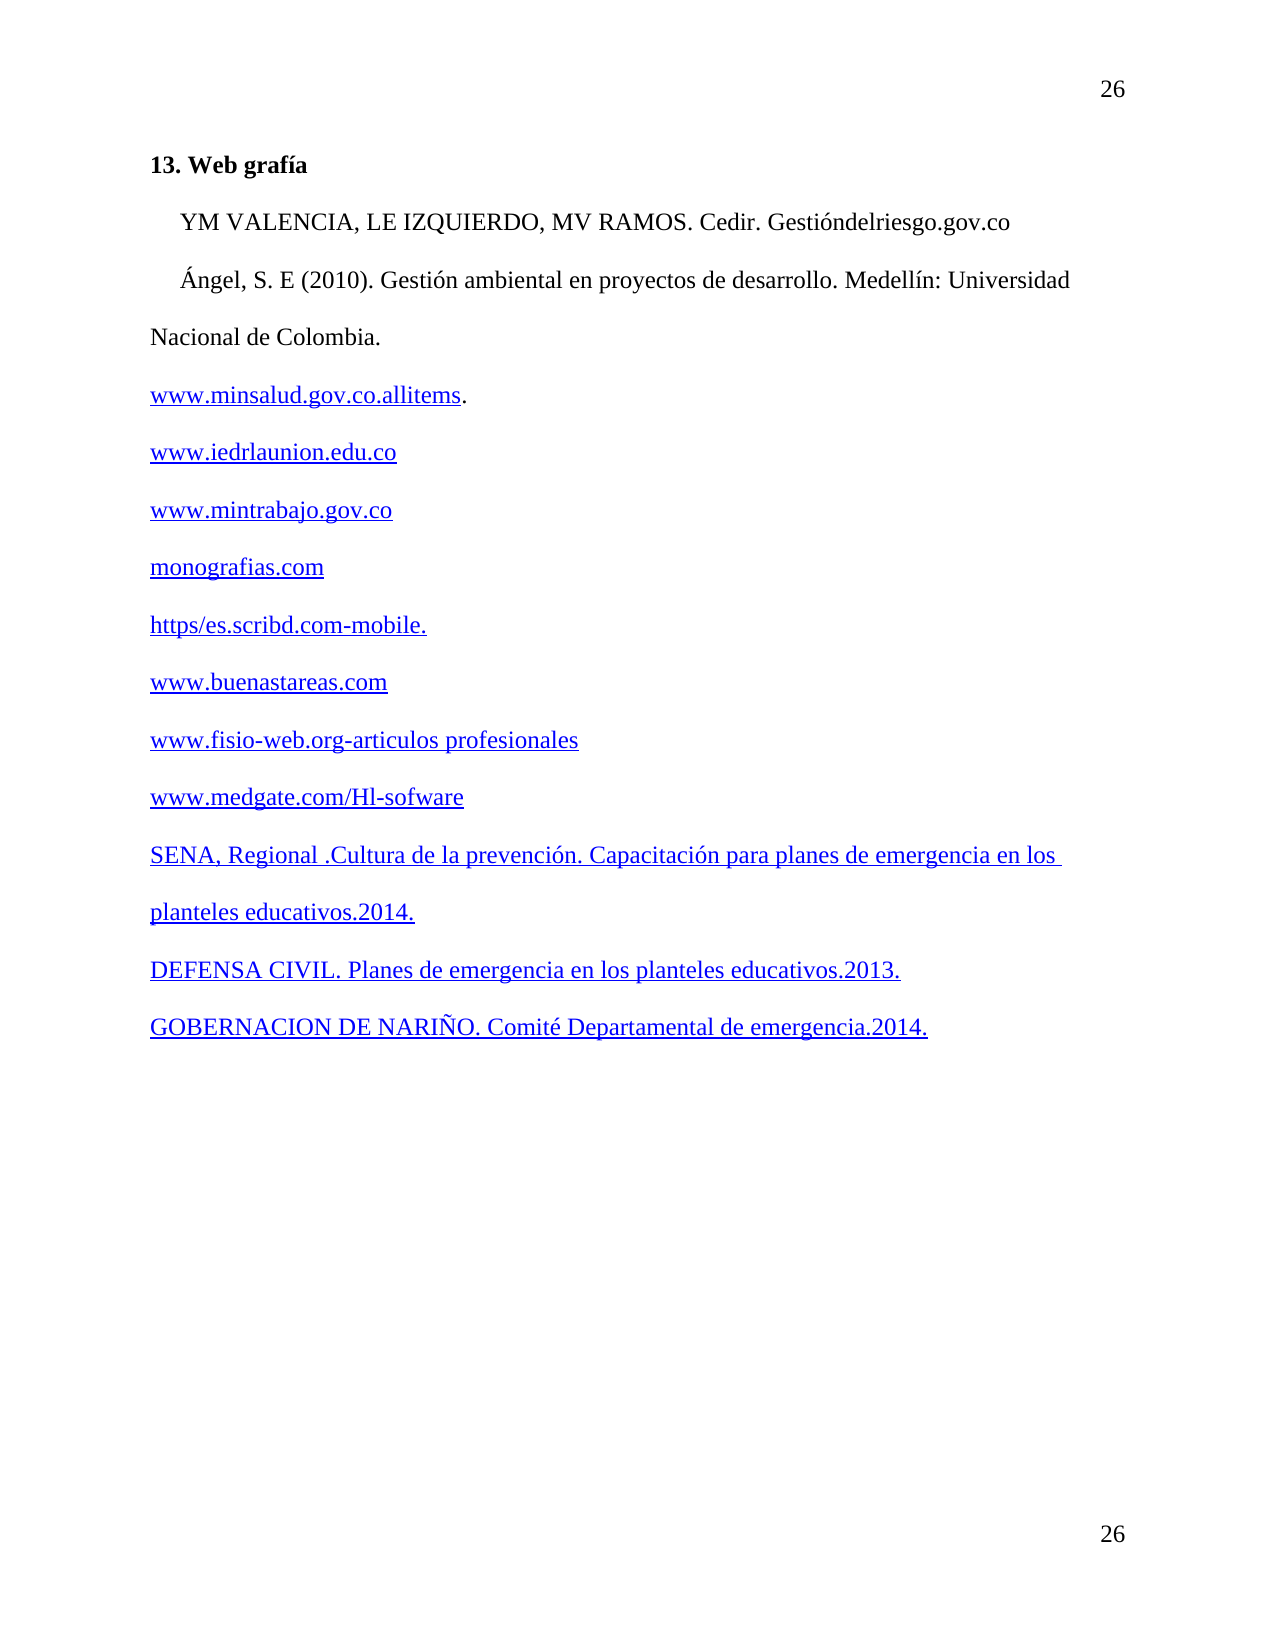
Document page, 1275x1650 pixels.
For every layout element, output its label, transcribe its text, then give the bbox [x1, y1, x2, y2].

text monografias.com [150, 552, 1125, 581]
text www.fisio-web.org-articulos profesionales [150, 725, 1125, 754]
text DEFENSA CIVIL. Planes de emergencia en los planteles educativos.2013. [150, 955, 1125, 984]
text www.iedrlaunion.edu.co [150, 437, 1125, 466]
text YM VALENCIA, LE IZQUIERDO, MV RAMOS. Cedir. Gestióndelriesgo.gov.co [150, 207, 1125, 236]
subtitle 13. Web grafía [150, 150, 1125, 179]
text Ángel, S. E (2010). Gestión ambiental en proyectos de desarrollo. Medellín: Universidad Nacional de Colombia. [150, 265, 1125, 351]
text https/es.scribd.com-mobile. [150, 610, 1125, 639]
text www.buenastareas.com [150, 667, 1125, 696]
text GOBERNACION DE NARIÑO. Comité Departamental de emergencia.2014. [150, 1012, 1125, 1041]
text SENA, Regional .Cultura de la prevención. Capacitación para planes de emergencia en los planteles educativos.2014. [150, 840, 1125, 926]
text www.medgate.com/Hl-sofware [150, 782, 1125, 811]
text www.mintrabajo.gov.co [150, 495, 1125, 524]
text www.minsalud.gov.co.allitems. [150, 380, 1125, 409]
